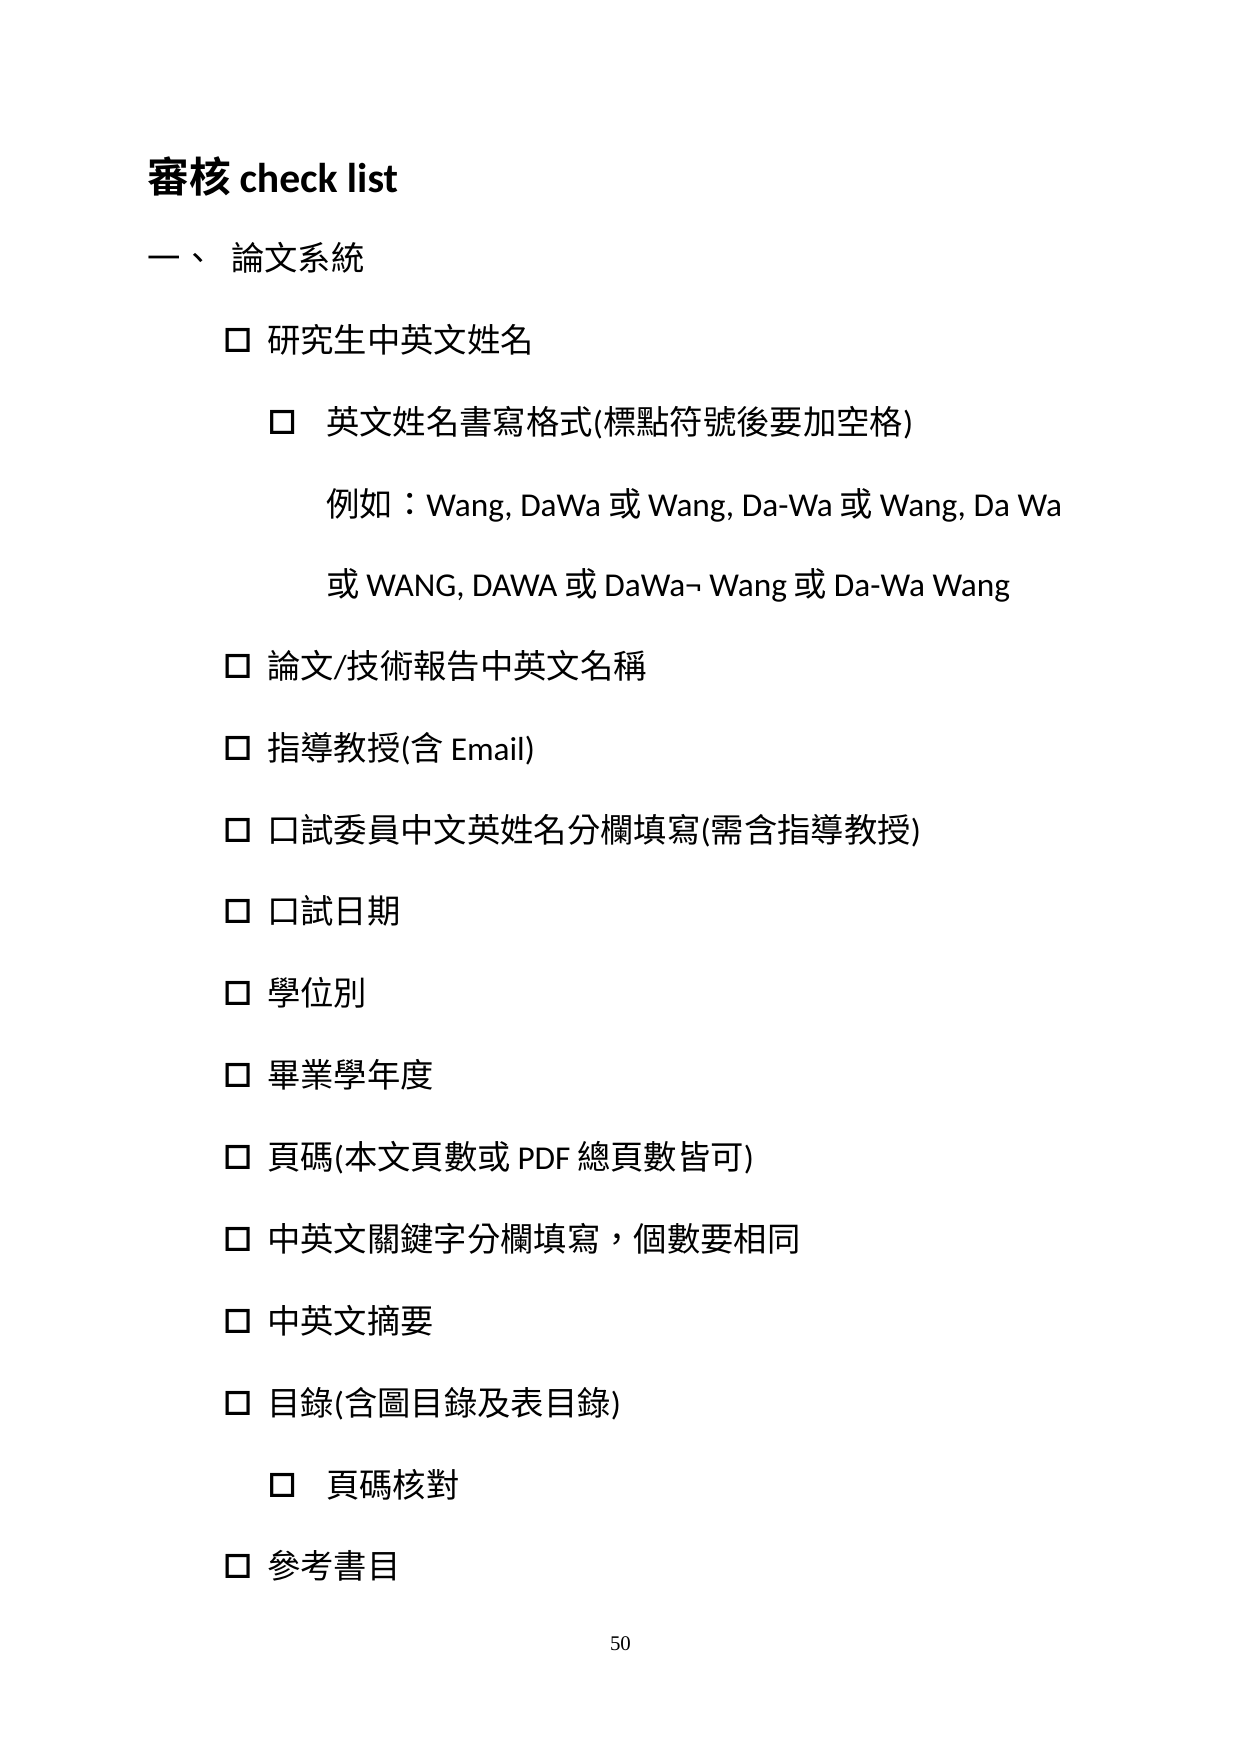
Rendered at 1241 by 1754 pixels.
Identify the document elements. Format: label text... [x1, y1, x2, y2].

list 口試日期 [223, 869, 1092, 949]
list 中英文摘要 [223, 1279, 1092, 1359]
list 參考書目 [223, 1524, 1092, 1604]
list 例如：Wang, DaWa或Wang, Da-Wa或Wang, Da Wa或WANG, DAWA或DaWa¬ Wang或Da-Wa Wang [326, 462, 1092, 622]
list 指導教授(含Email) [223, 706, 1092, 786]
list 論文/技術報告中英文名稱 [223, 624, 1092, 704]
list 英文姓名書寫格式(標點符號後要加空格) [267, 380, 1092, 460]
list 口試委員中文英姓名分欄填寫(需含指導教授) [223, 788, 1092, 868]
list 學位別 [223, 951, 1092, 1031]
list 目錄(含圖目錄及表目錄) [223, 1361, 1092, 1441]
list 畢業學年度 [223, 1033, 1092, 1113]
list 中英文關鍵字分欄填寫，個數要相同 [223, 1197, 1092, 1277]
list 研究生中英文姓名 [223, 298, 1092, 378]
text 審核check list [148, 134, 1092, 214]
list 頁碼核對 [267, 1443, 1092, 1523]
list 論文系統 [148, 216, 1092, 296]
list 頁碼(本文頁數或PDF總頁數皆可) [223, 1115, 1092, 1195]
